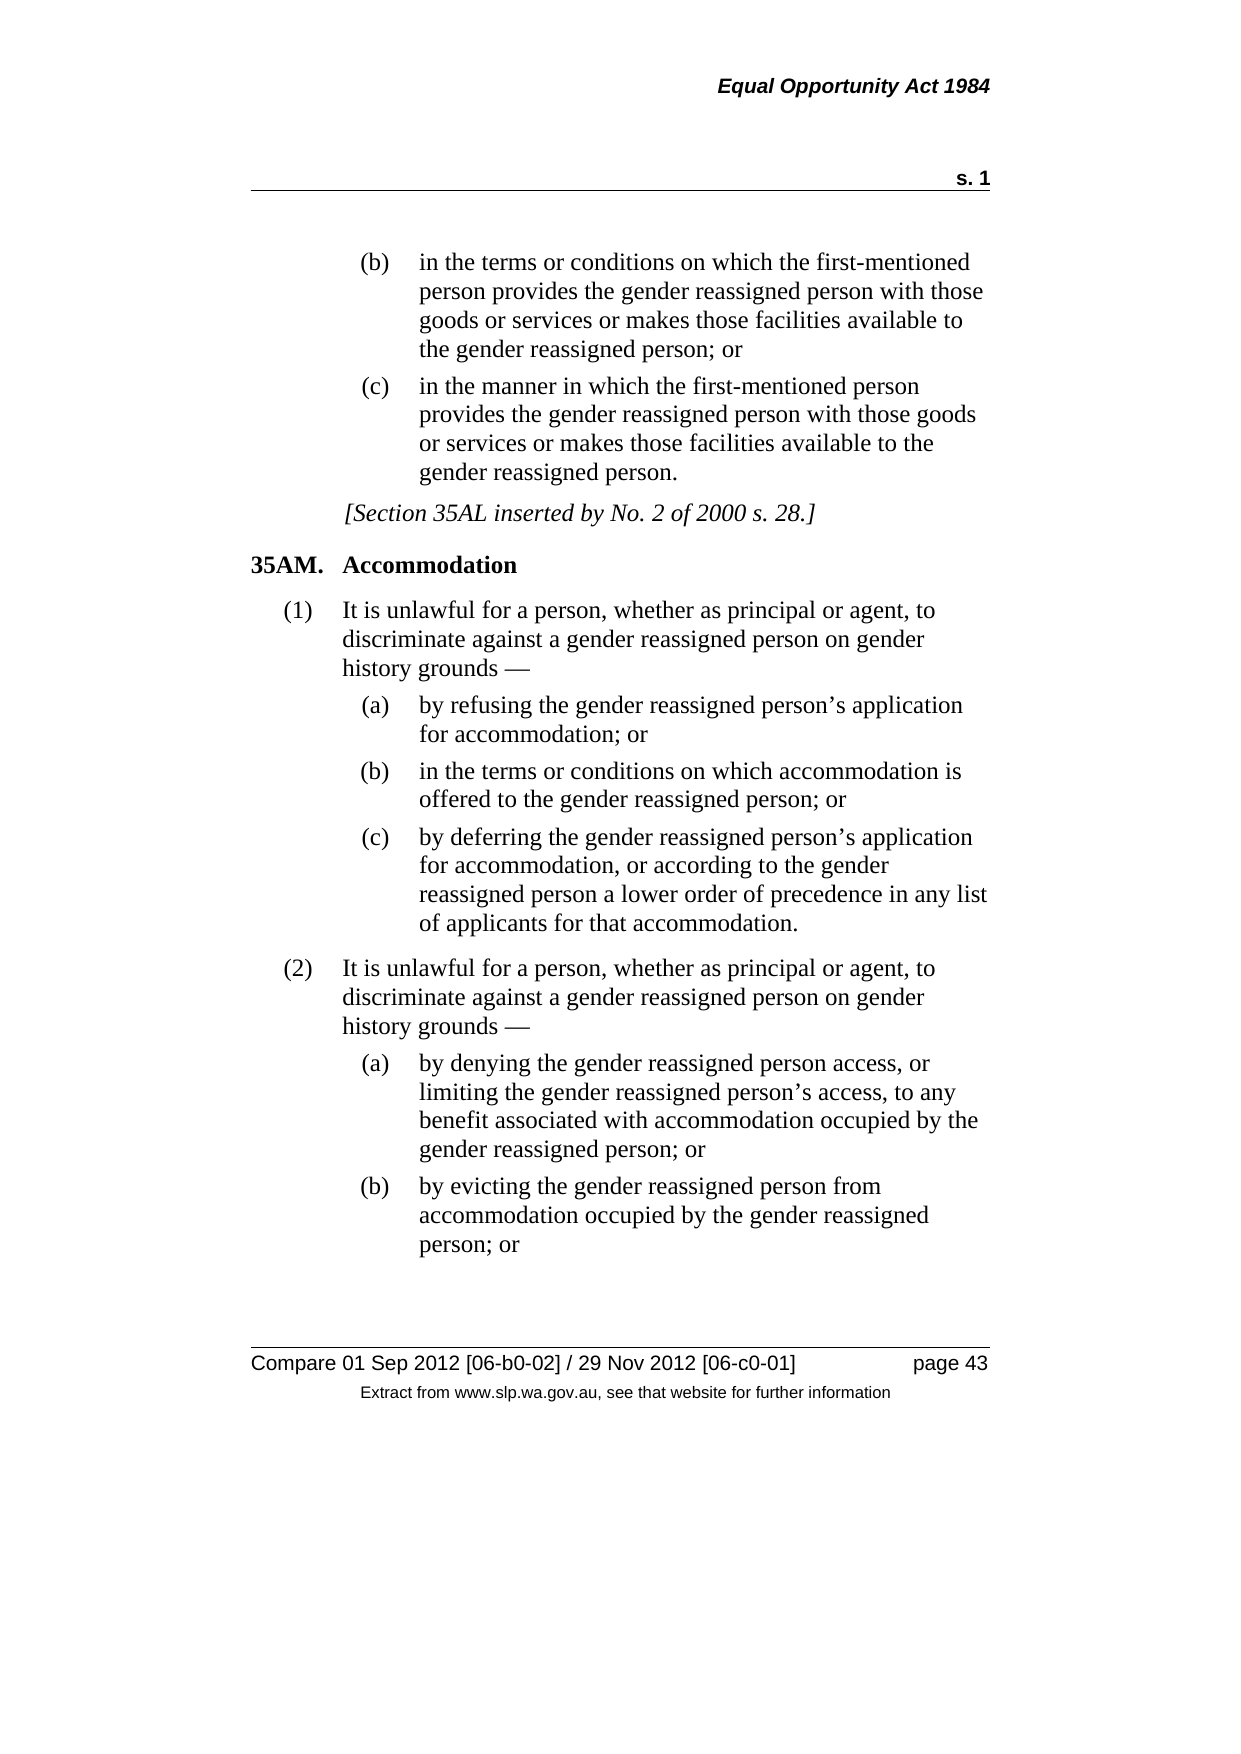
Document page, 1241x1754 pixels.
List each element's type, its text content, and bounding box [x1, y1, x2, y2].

text (b) by evicting the gender reassigned person from accommodation occupied by the gender reassigned person; or [251, 1171, 990, 1257]
text (1) It is unlawful for a person, whether as principal or agent, to discriminate against a gender reassigned person on gender history grounds — [251, 595, 990, 682]
text [Section 35AL inserted by No. 2 of 2000 s. 28.] [251, 498, 990, 527]
text (a) by denying the gender reassigned person access, or limiting the gender reassigned person’s access, to any benefit associated with accommodation occupied by the gender reassigned person; or [251, 1048, 990, 1163]
subtitle 35AM. Accommodation [251, 550, 990, 579]
text (a) by refusing the gender reassigned person’s application for accommodation; or [251, 690, 990, 747]
text (2) It is unlawful for a person, whether as principal or agent, to discriminate against a gender reassigned person on gender history grounds — [251, 953, 990, 1039]
text (b) in the terms or conditions on which the first-mentioned person provides the gender reassigned person with those goods or services or makes those facilities available to the gender reassigned person; or [251, 247, 990, 362]
text (c) in the manner in which the first-mentioned person provides the gender reassigned person with those goods or services or makes those facilities available to the gender reassigned person. [251, 371, 990, 486]
text (b) in the terms or conditions on which accommodation is offered to the gender reassigned person; or [251, 756, 990, 813]
text (c) by deferring the gender reassigned person’s application for accommodation, or according to the gender reassigned person a lower order of precedence in any list of applicants for that accommodation. [251, 822, 990, 937]
